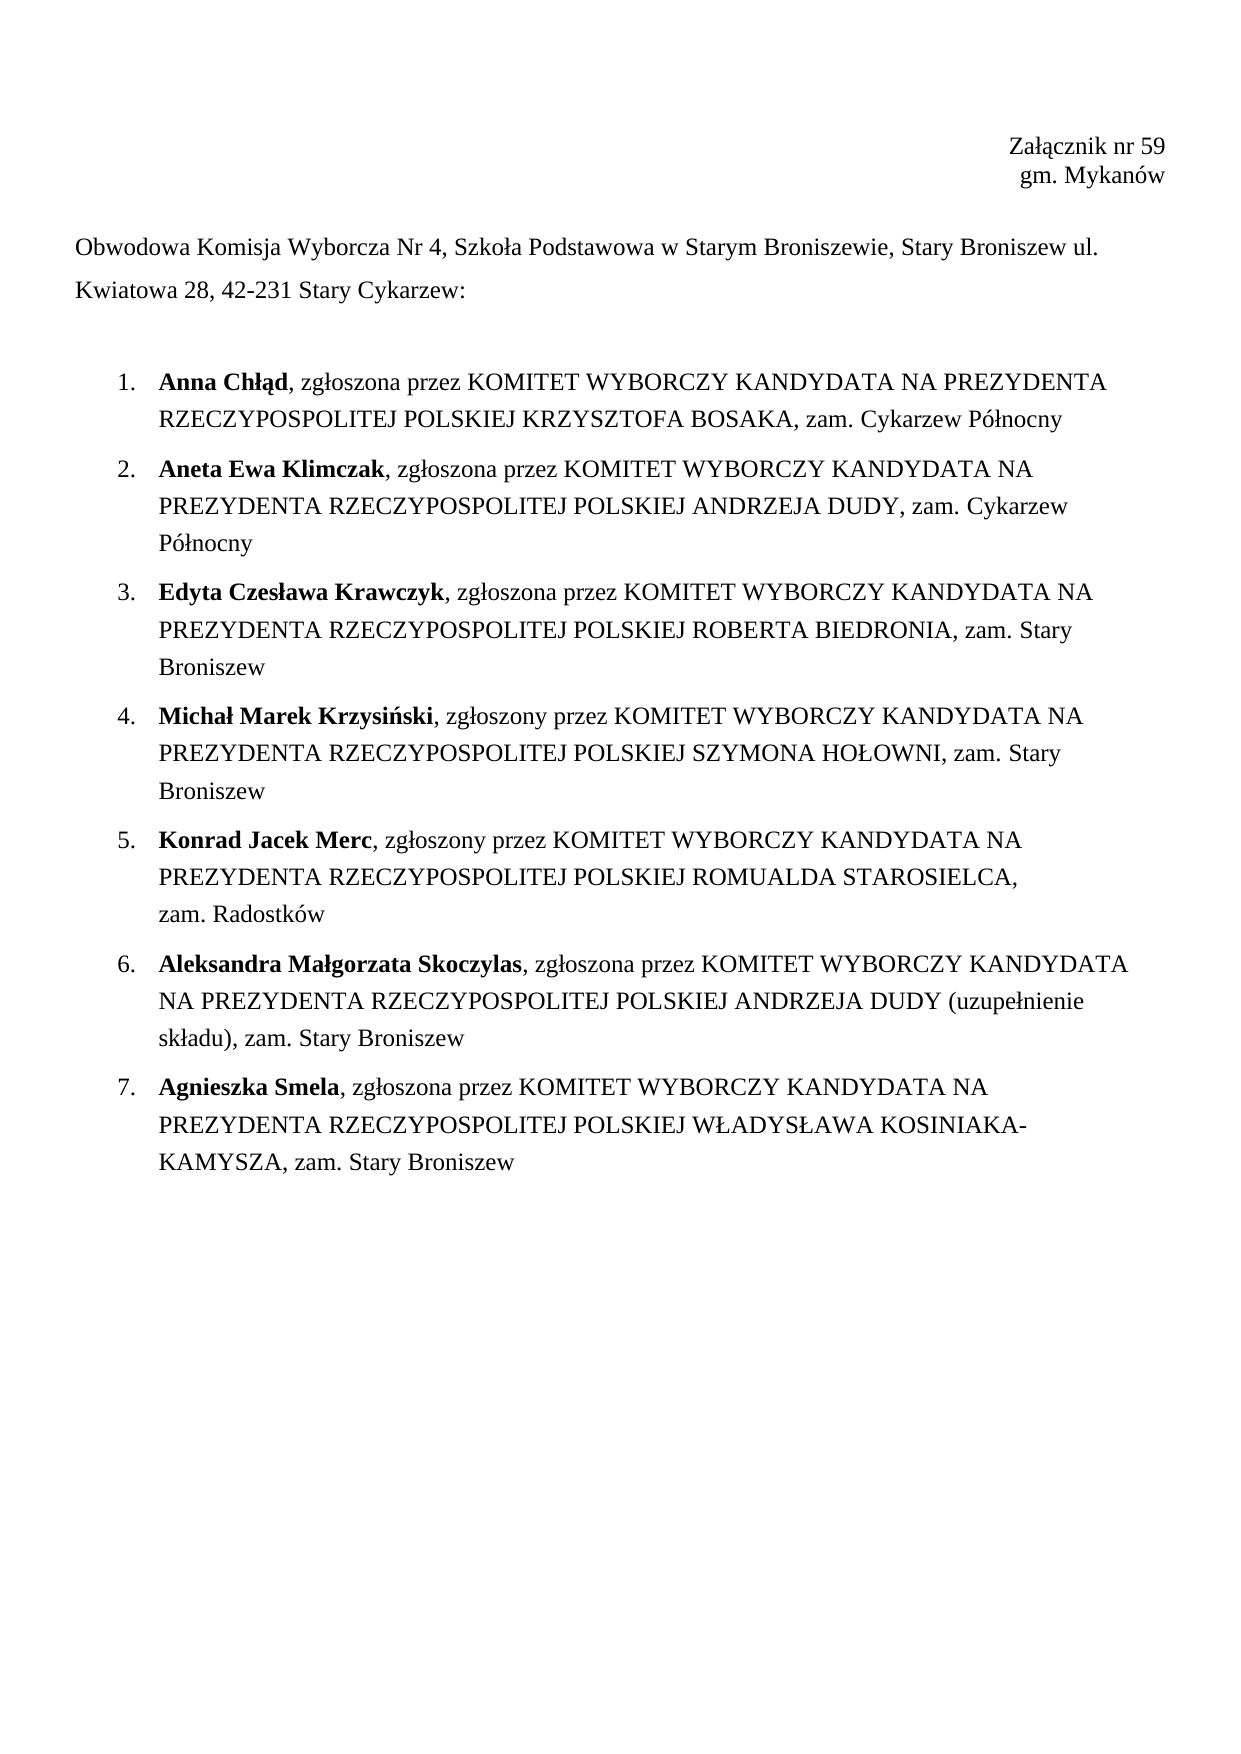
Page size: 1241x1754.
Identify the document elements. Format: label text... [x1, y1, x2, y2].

table_cell 3. [74, 572, 147, 695]
table_header Anna Chłąd, zgłoszona przez KOMITET WYBORCZY KANDYDATA NA PREZYDENTA RZECZYPOSPOLITEJ POLSKIEJ KRZYSZTOFA BOSAKA, zam. Cykarzew Północny [147, 361, 1166, 448]
table_cell Aleksandra Małgorzata Skoczylas, zgłoszona przez KOMITET WYBORCZY KANDYDATA NA PREZYDENTA RZECZYPOSPOLITEJ POLSKIEJ ANDRZEJA DUDY (uzupełnienie składu), zam. Stary Broniszew [147, 943, 1166, 1067]
table_cell Edyta Czesława Krawczyk, zgłoszona przez KOMITET WYBORCZY KANDYDATA NA PREZYDENTA RZECZYPOSPOLITEJ POLSKIEJ ROBERTA BIEDRONIA, zam. Stary Broniszew [147, 572, 1166, 695]
table_cell Michał Marek Krzysiński, zgłoszony przez KOMITET WYBORCZY KANDYDATA NA PREZYDENTA RZECZYPOSPOLITEJ POLSKIEJ SZYMONA HOŁOWNI, zam. Stary Broniszew [147, 695, 1166, 819]
table_cell 5. [74, 819, 147, 943]
text gm. Mykanów [75, 160, 1165, 189]
table_cell Aneta Ewa Klimczak, zgłoszona przez KOMITET WYBORCZY KANDYDATA NA PREZYDENTA RZECZYPOSPOLITEJ POLSKIEJ ANDRZEJA DUDY, zam. Cykarzew Północny [147, 448, 1166, 572]
table_header 1. [74, 361, 147, 448]
table_cell Agnieszka Smela, zgłoszona przez KOMITET WYBORCZY KANDYDATA NA PREZYDENTA RZECZYPOSPOLITEJ POLSKIEJ WŁADYSŁAWA KOSINIAKA-KAMYSZA, zam. Stary Broniszew [147, 1067, 1166, 1190]
table_cell 2. [74, 448, 147, 572]
table_cell 6. [74, 943, 147, 1067]
text Obwodowa Komisja Wyborcza Nr 4, Szkoła Podstawowa w Starym Broniszewie, Stary Broniszew ul. Kwiatowa 28, 42-231 Stary Cykarzew: [75, 232, 1165, 304]
table_cell 4. [74, 695, 147, 819]
text Załącznik nr 59 [607, 131, 1165, 160]
table_cell 7. [74, 1067, 147, 1190]
table_cell Konrad Jacek Merc, zgłoszony przez KOMITET WYBORCZY KANDYDATA NA PREZYDENTA RZECZYPOSPOLITEJ POLSKIEJ ROMUALDA STAROSIELCA, zam. Radostków [147, 819, 1166, 943]
